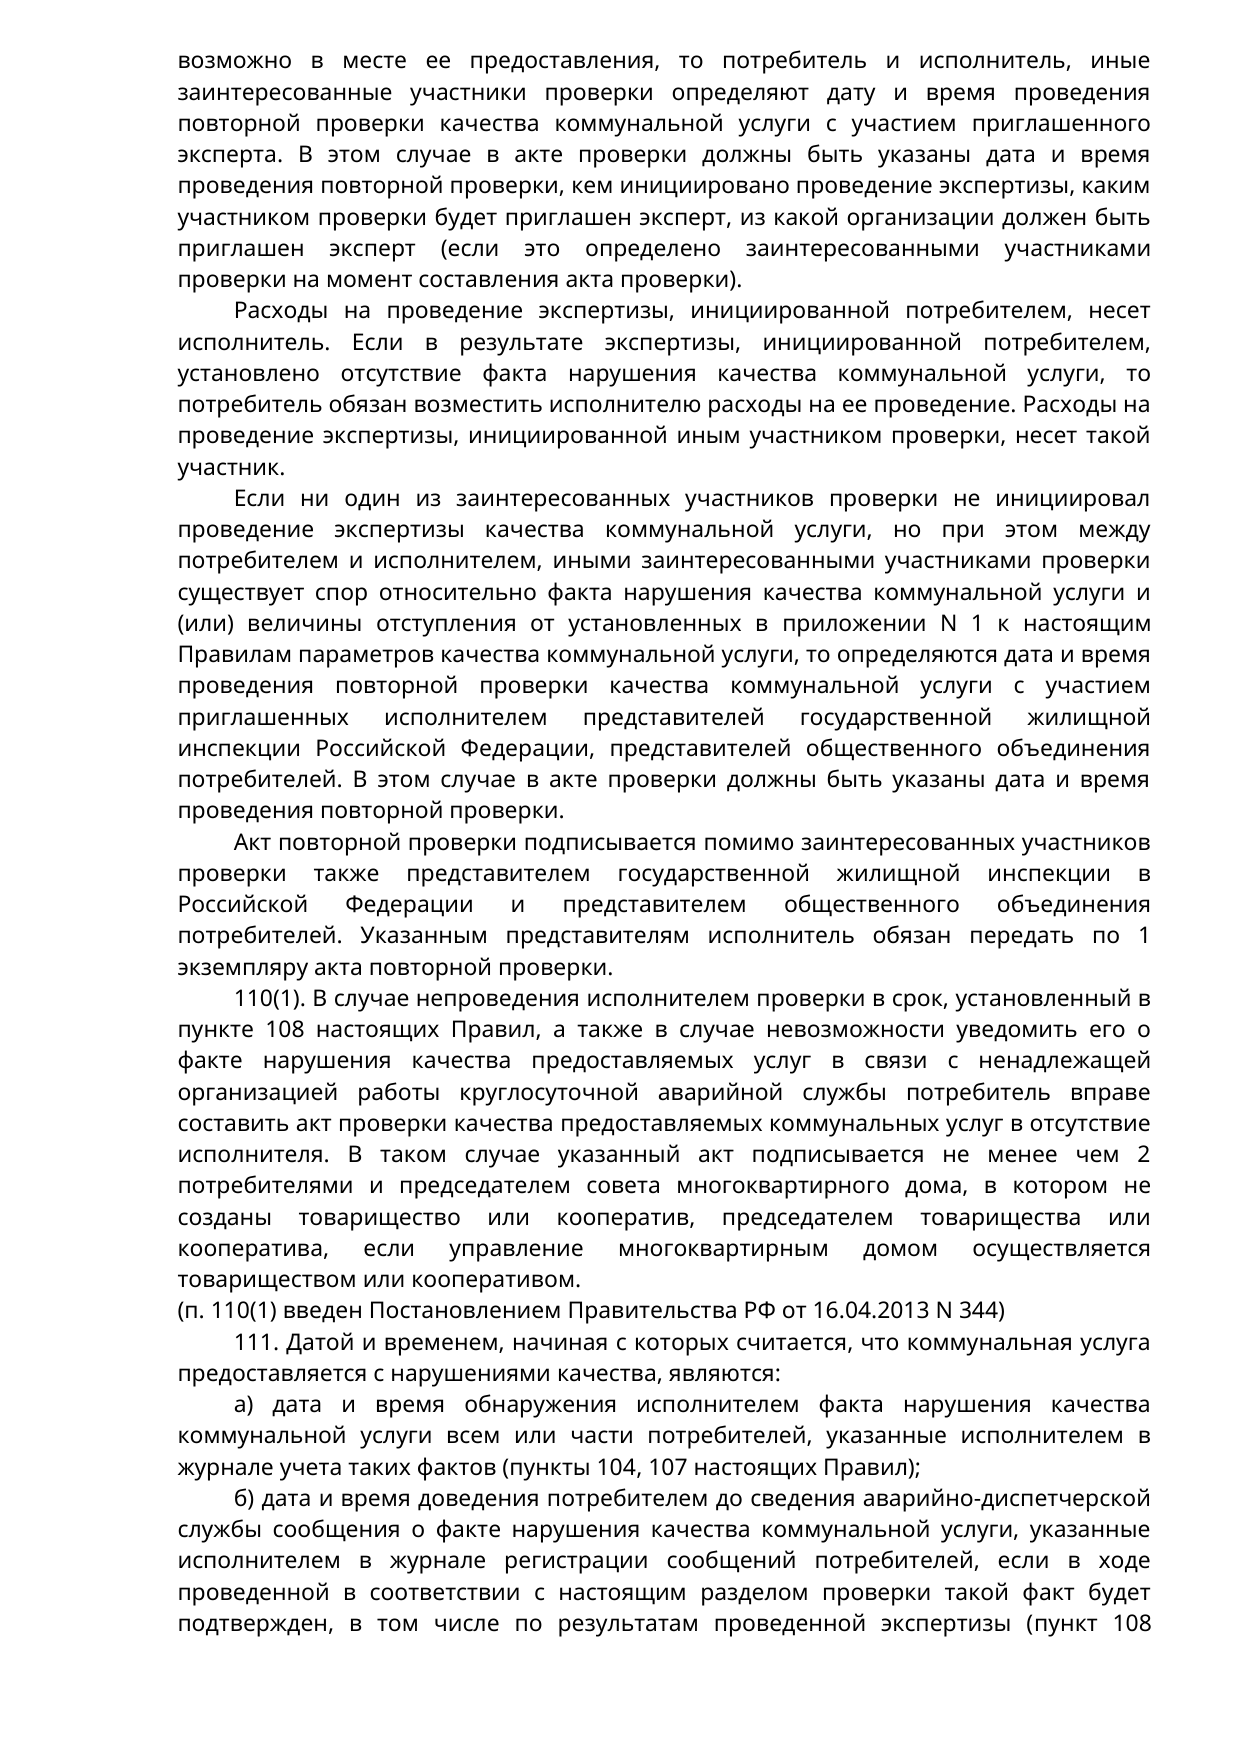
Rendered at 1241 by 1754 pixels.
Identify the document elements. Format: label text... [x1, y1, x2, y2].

text Если ни один из заинтересованных участников проверки не инициировал проведение экспертизы качества коммунальной услуги, но при этом между потребителем и исполнителем, иными заинтересованными участниками проверки существует спор относительно факта нарушения качества коммунальной услуги и (или) величины отступления от установленных в приложении N 1 к настоящим Правилам параметров качества коммунальной услуги, то определяются дата и время проведения повторной проверки качества коммунальной услуги с участием приглашенных исполнителем представителей государственной жилищной инспекции Российской Федерации, представителей общественного объединения потребителей. В этом случае в акте проверки должны быть указаны дата и время проведения повторной проверки. [177, 482, 1152, 826]
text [177, 1482, 1152, 1638]
text (п. 110(1) введен Постановлением Правительства РФ от 16.04.2013 N 344) [177, 1294, 1152, 1326]
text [177, 44, 1152, 294]
text 110(1). В случае непроведения исполнителем проверки в срок, установленный в пункте 108 настоящих Правил, а также в случае невозможности уведомить его о факте нарушения качества предоставляемых услуг в связи с ненадлежащей организацией работы круглосуточной аварийной службы потребитель вправе составить акт проверки качества предоставляемых коммунальных услуг в отсутствие исполнителя. В таком случае указанный акт подписывается не менее чем 2 потребителями и председателем совета многоквартирного дома, в котором не созданы товарищество или кооператив, председателем товарищества или кооператива, если управление многоквартирным домом осуществляется товариществом или кооперативом. [177, 982, 1152, 1294]
text Акт повторной проверки подписывается помимо заинтересованных участников проверки также представителем государственной жилищной инспекции в Российской Федерации и представителем общественного объединения потребителей. Указанным представителям исполнитель обязан передать по 1 экземпляру акта повторной проверки. [177, 826, 1152, 982]
text Расходы на проведение экспертизы, инициированной потребителем, несет исполнитель. Если в результате экспертизы, инициированной потребителем, установлено отсутствие факта нарушения качества коммунальной услуги, то потребитель обязан возместить исполнителю расходы на ее проведение. Расходы на проведение экспертизы, инициированной иным участником проверки, несет такой участник. [177, 294, 1152, 482]
text 111. Датой и временем, начиная с которых считается, что коммунальная услуга предоставляется с нарушениями качества, являются: [177, 1326, 1152, 1388]
text а) дата и время обнаружения исполнителем факта нарушения качества коммунальной услуги всем или части потребителей, указанные исполнителем в журнале учета таких фактов (пункты 104, 107 настоящих Правил); [177, 1388, 1152, 1482]
